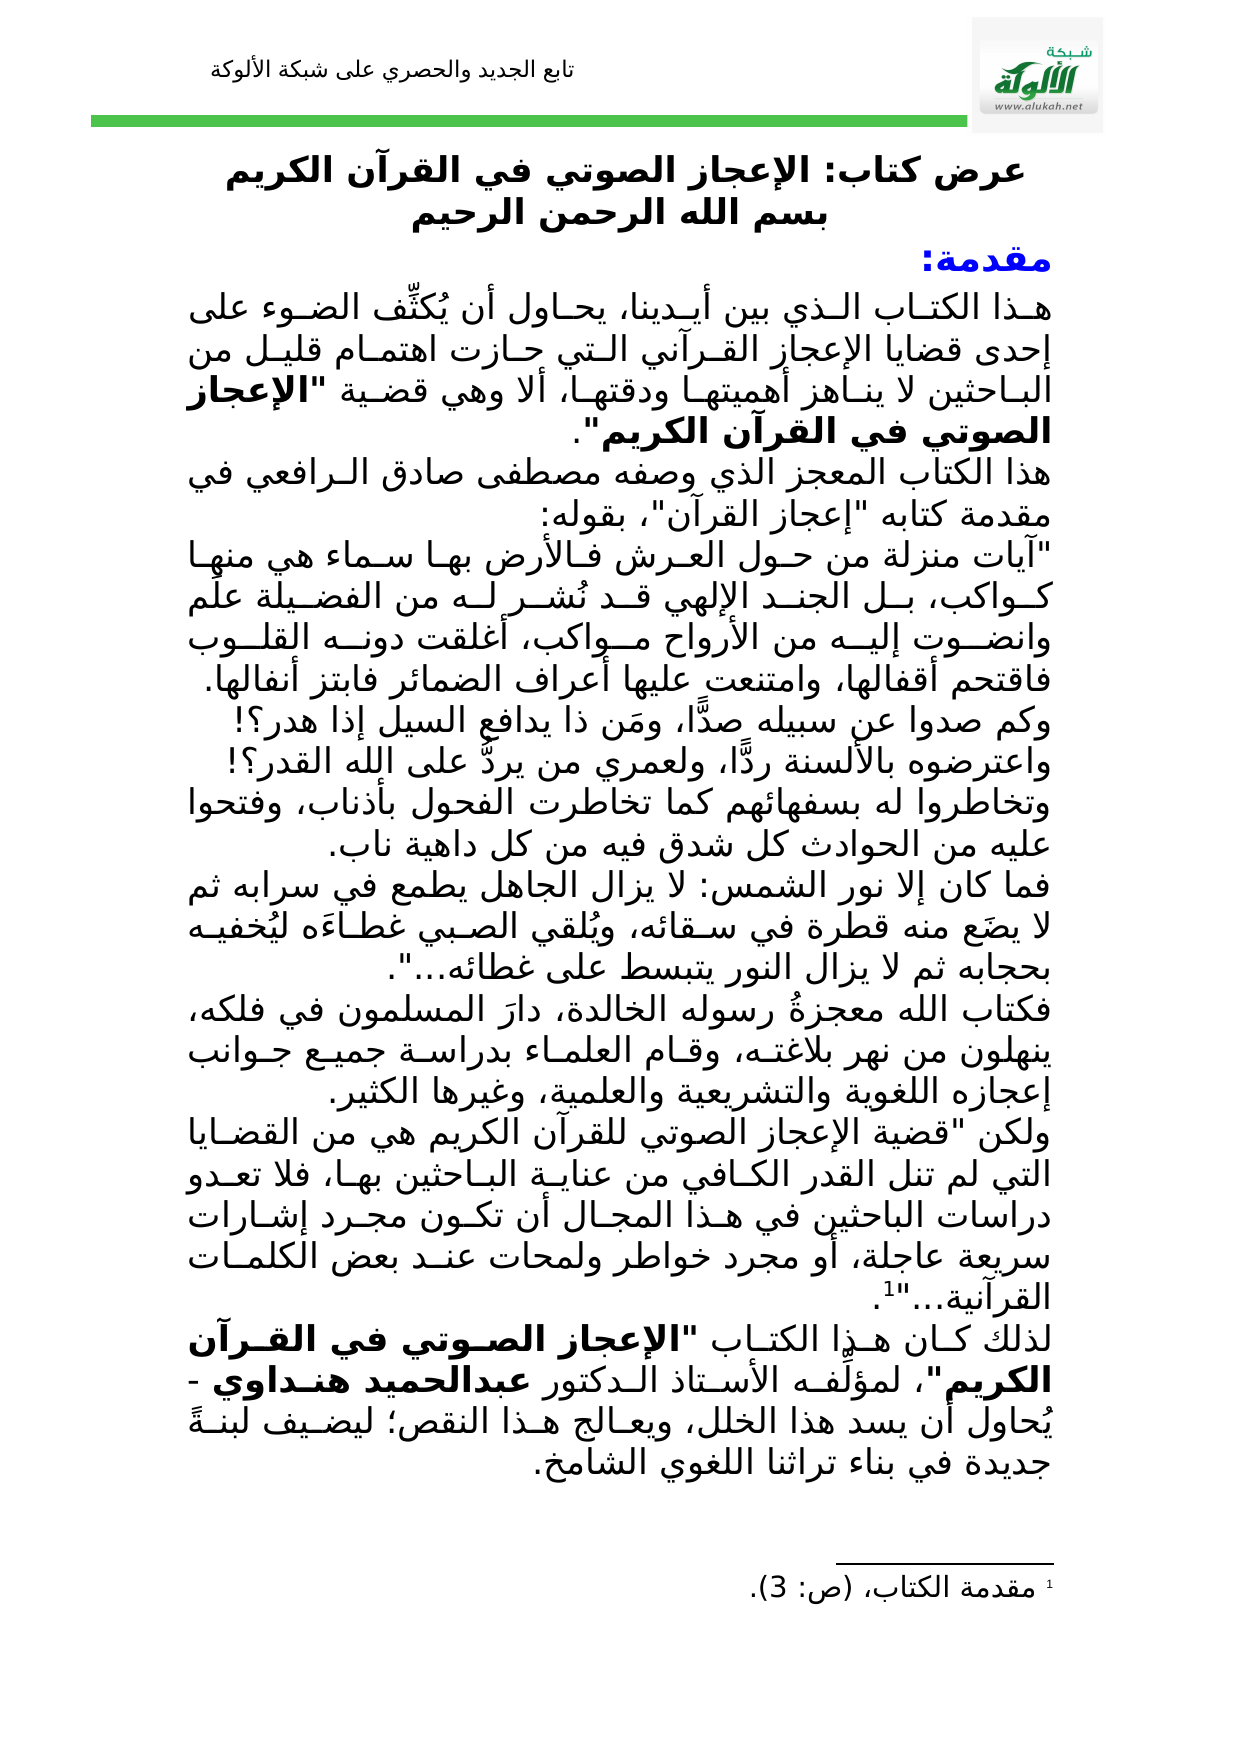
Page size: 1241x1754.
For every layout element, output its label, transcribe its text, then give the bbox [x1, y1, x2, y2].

text وتخاطروا له بسفهائهم كما تخاطرت الفحول بأذناب، وفتحوا عليه من الحوادث كل شدق فيه من كل داهية ناب. [187, 782, 1053, 864]
text هذا الكتاب الذي بين أيدينا، يحاول أن يُكثِّف الضوء على إحدى قضايا الإعجاز القرآني التي حازت اهتمام قليل من الباحثين لا يناهز أهميتها ودقتها، ألا وهي قضية "الإعجاز الصوتي في القرآن الكريم". [187, 287, 1053, 452]
text واعترضوه بالألسنة ردًّا، ولعمري من يردُّ على الله القدر؟! [187, 741, 1053, 782]
text هذا الكتاب المعجز الذي وصفه مصطفى صادق الرافعي في مقدمة كتابه "إعجاز القرآن"، بقوله: [187, 452, 1053, 534]
text فكتاب الله معجزةُ رسوله الخالدة، دارَ المسلمون في فلكه، ينهلون من نهر بلاغته، وقام العلماء بدراسة جميع جوانب إعجازه اللغوية والتشريعية والعلمية، وغيرها الكثير. [187, 988, 1053, 1112]
text عرض كتاب: الإعجاز الصوتي في القرآن الكريم [187, 150, 1053, 191]
text بسم الله الرحمن الرحيم [187, 191, 1053, 232]
subtitle مقدمة: [187, 237, 1053, 280]
text وكم صدوا عن سبيله صدًّا، ومَن ذا يدافع السيل إذا هدر؟! [187, 699, 1053, 741]
text لذلك كان هذا الكتاب "الإعجاز الصوتي في القرآن الكريم"، لمؤلِّفه الأستاذ الدكتور عبدالحميد هنداوي - يُحاول أن يسد هذا الخلل، ويعالج هذا النقص؛ ليضيف لبنةً جديدة في بناء تراثنا اللغوي الشامخ. [187, 1318, 1053, 1483]
text ولكن "قضية الإعجاز الصوتي للقرآن الكريم هي من القضايا التي لم تنل القدر الكافي من عناية الباحثين بها، فلا تعدو دراسات الباحثين في هذا المجال أن تكون مجرد إشارات سريعة عاجلة، أو مجرد خواطر ولمحات عند بعض الكلمات القرآنية...". [187, 1112, 1053, 1318]
text فما كان إلا نور الشمس: لا يزال الجاهل يطمع في سرابه ثم لا يضَع منه قطرة في سقائه، ويُلقي الصبي غطاءَه ليُخفيه بحجابه ثم لا يزال النور يتبسط على غطائه...". [187, 864, 1053, 988]
text "آيات منزلة من حول العرش فالأرض بها سماء هي منها كواكب، بل الجند الإلهي قد نُشر له من الفضيلة علَم وانضوت إليه من الأرواح مواكب، أغلقت دونه القلوب فاقتحم أقفالها، وامتنعت عليها أعراف الضمائر فابتز أنفالها. [187, 534, 1053, 699]
